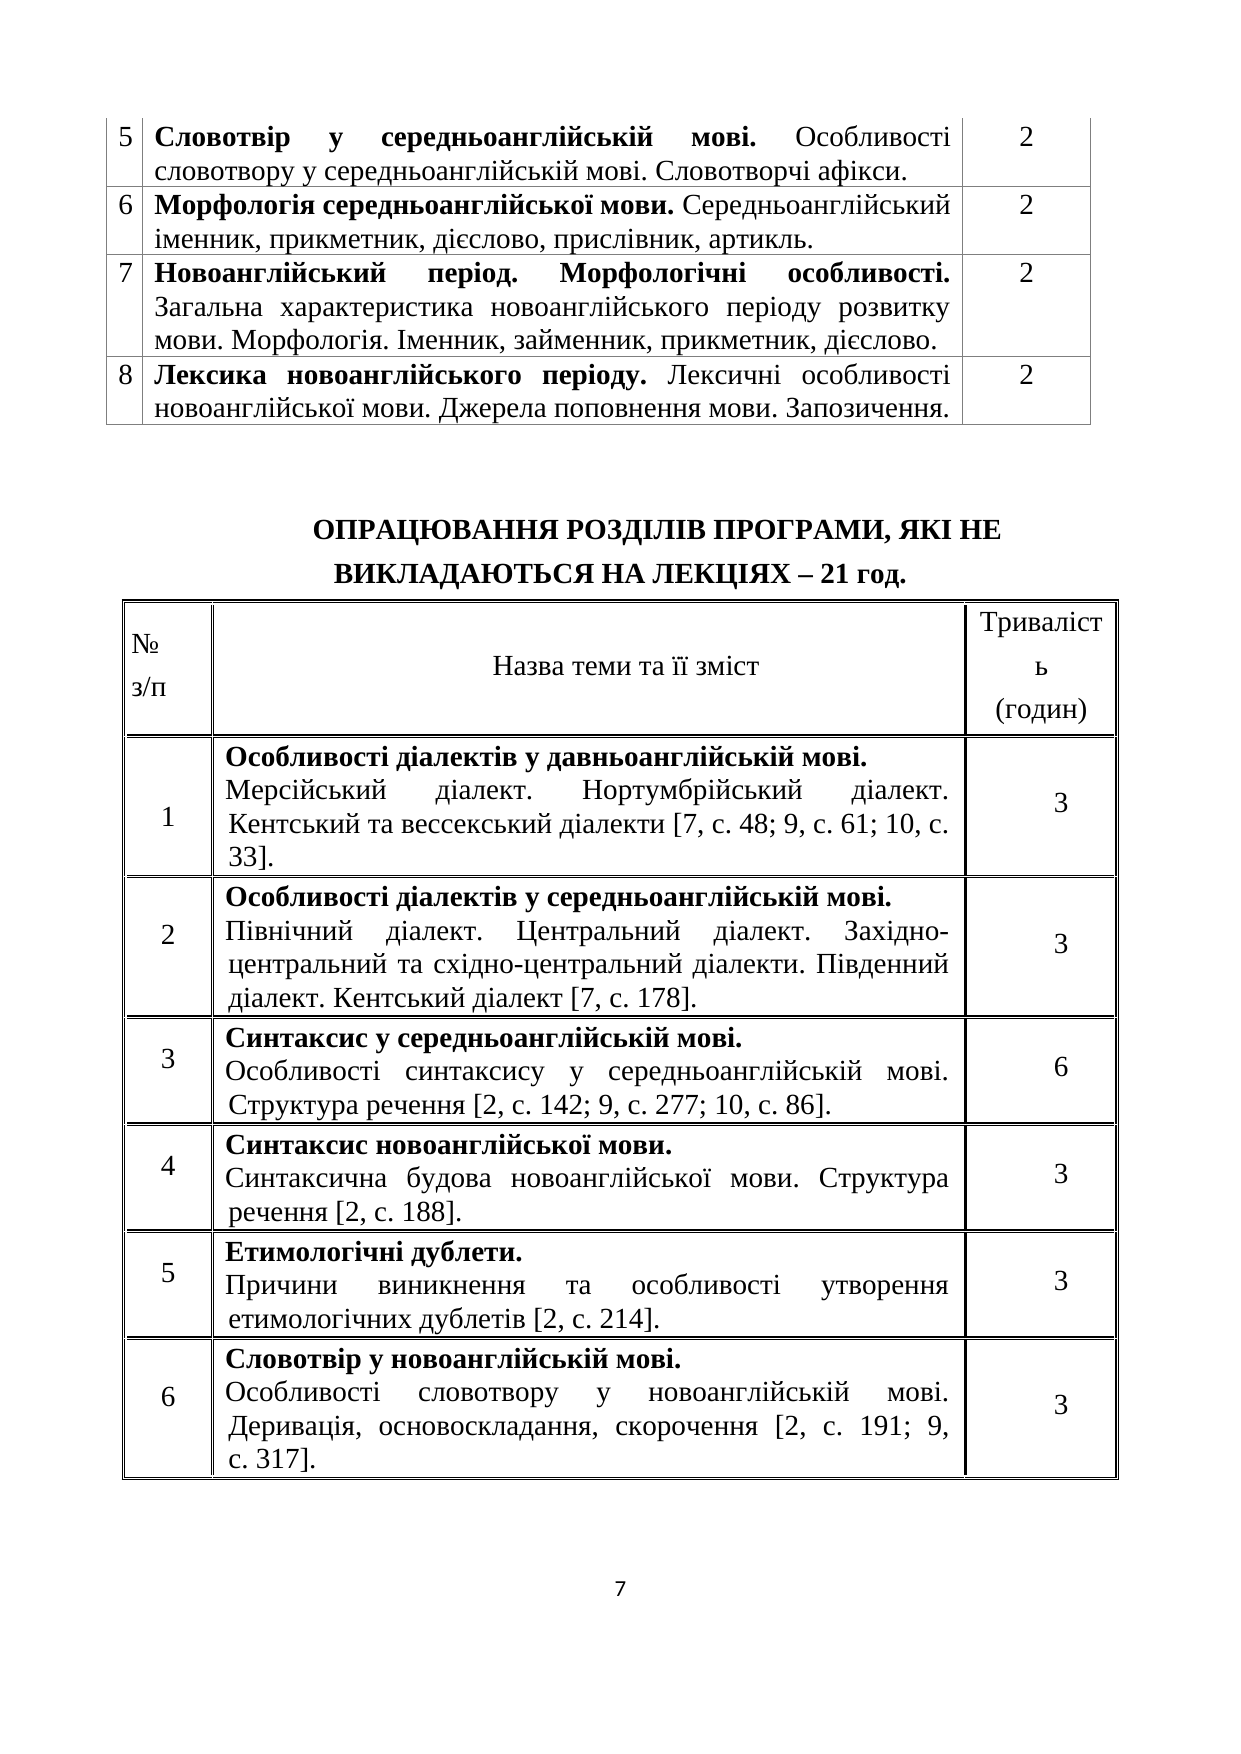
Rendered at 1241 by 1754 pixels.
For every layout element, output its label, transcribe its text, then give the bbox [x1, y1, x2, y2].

table_cell 3 [965, 1336, 1116, 1477]
text ОПРАЦЮВАННЯ РОЗДІЛІВ ПРОГРАМИ, ЯКІ НЕ ВИКЛАДАЮТЬСЯ НА ЛЕКЦІЯХ – 21 год. [118, 512, 1122, 589]
table_header Тривалість (годин) [965, 603, 1115, 734]
table_header Назва теми та її зміст [213, 601, 965, 734]
table_cell 2 [963, 357, 1090, 424]
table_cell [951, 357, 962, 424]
table_cell 2 [123, 875, 212, 1015]
table_cell 4 [125, 1122, 211, 1229]
table_cell Етимологічні дублети. Причини виникнення та особливості утворення етимологічних дублетів [2, c. 214]. [214, 1233, 964, 1336]
table_cell 5 [107, 118, 142, 186]
table_cell 7 [107, 255, 142, 356]
table_cell 3 [967, 1229, 1116, 1336]
table_header № з/п [125, 603, 212, 734]
table_cell 6 [967, 1015, 1116, 1122]
table_cell 3 [967, 1122, 1116, 1229]
table_cell Синтаксис у середньоанглійській мові. Особливості синтаксису у середньоанглійській мові. Структура речення [2, c. 142; 9, с. 277; 10, с. 86]. [214, 1019, 964, 1122]
table_cell 6 [107, 187, 142, 254]
table_cell 3 [967, 734, 1116, 875]
table_cell 6 [125, 1336, 212, 1477]
table_cell Синтаксис новоанглійської мови. Синтаксична будова новоанглійської мови. Структура речення [2, c. 188]. [214, 1126, 964, 1229]
table_cell 2 [963, 118, 1090, 186]
table_cell 8 [107, 357, 142, 424]
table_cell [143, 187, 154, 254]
table_cell 5 [125, 1229, 211, 1336]
table_cell Словотвір у середньоанглійській мові. Особливості словотвору у середньоанглійській мові. Словотворчі афікси. [143, 118, 962, 186]
table_cell Особливості діалектів у середньоанглійській мові. Північний діалект. Центральний діалект. Західно-центральний та східно-центральний діалекти. Південний діалект. Кентський діалект [7, c. 178]. [214, 878, 964, 1015]
table_cell 1 [125, 734, 211, 875]
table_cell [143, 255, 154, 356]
table_cell 2 [963, 255, 1090, 356]
table_cell Словотвір у новоанглійській мові. Особливості словотвору у новоанглійській мові. Деривація, основоскладання, скорочення [2, c. 191; 9, с. 317]. [213, 1340, 965, 1477]
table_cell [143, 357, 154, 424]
table_cell 2 [963, 187, 1090, 254]
table_cell Особливості діалектів у давньоанглійській мові. Мерсійський діалект. Нортумбрійський діалект. Кентський та вессекський діалекти [7, c. 48; 9, с. 61; 10, с. 33]. [214, 738, 964, 875]
table_cell 3 [965, 875, 1117, 1015]
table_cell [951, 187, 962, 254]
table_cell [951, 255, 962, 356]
table_cell 3 [125, 1015, 211, 1122]
